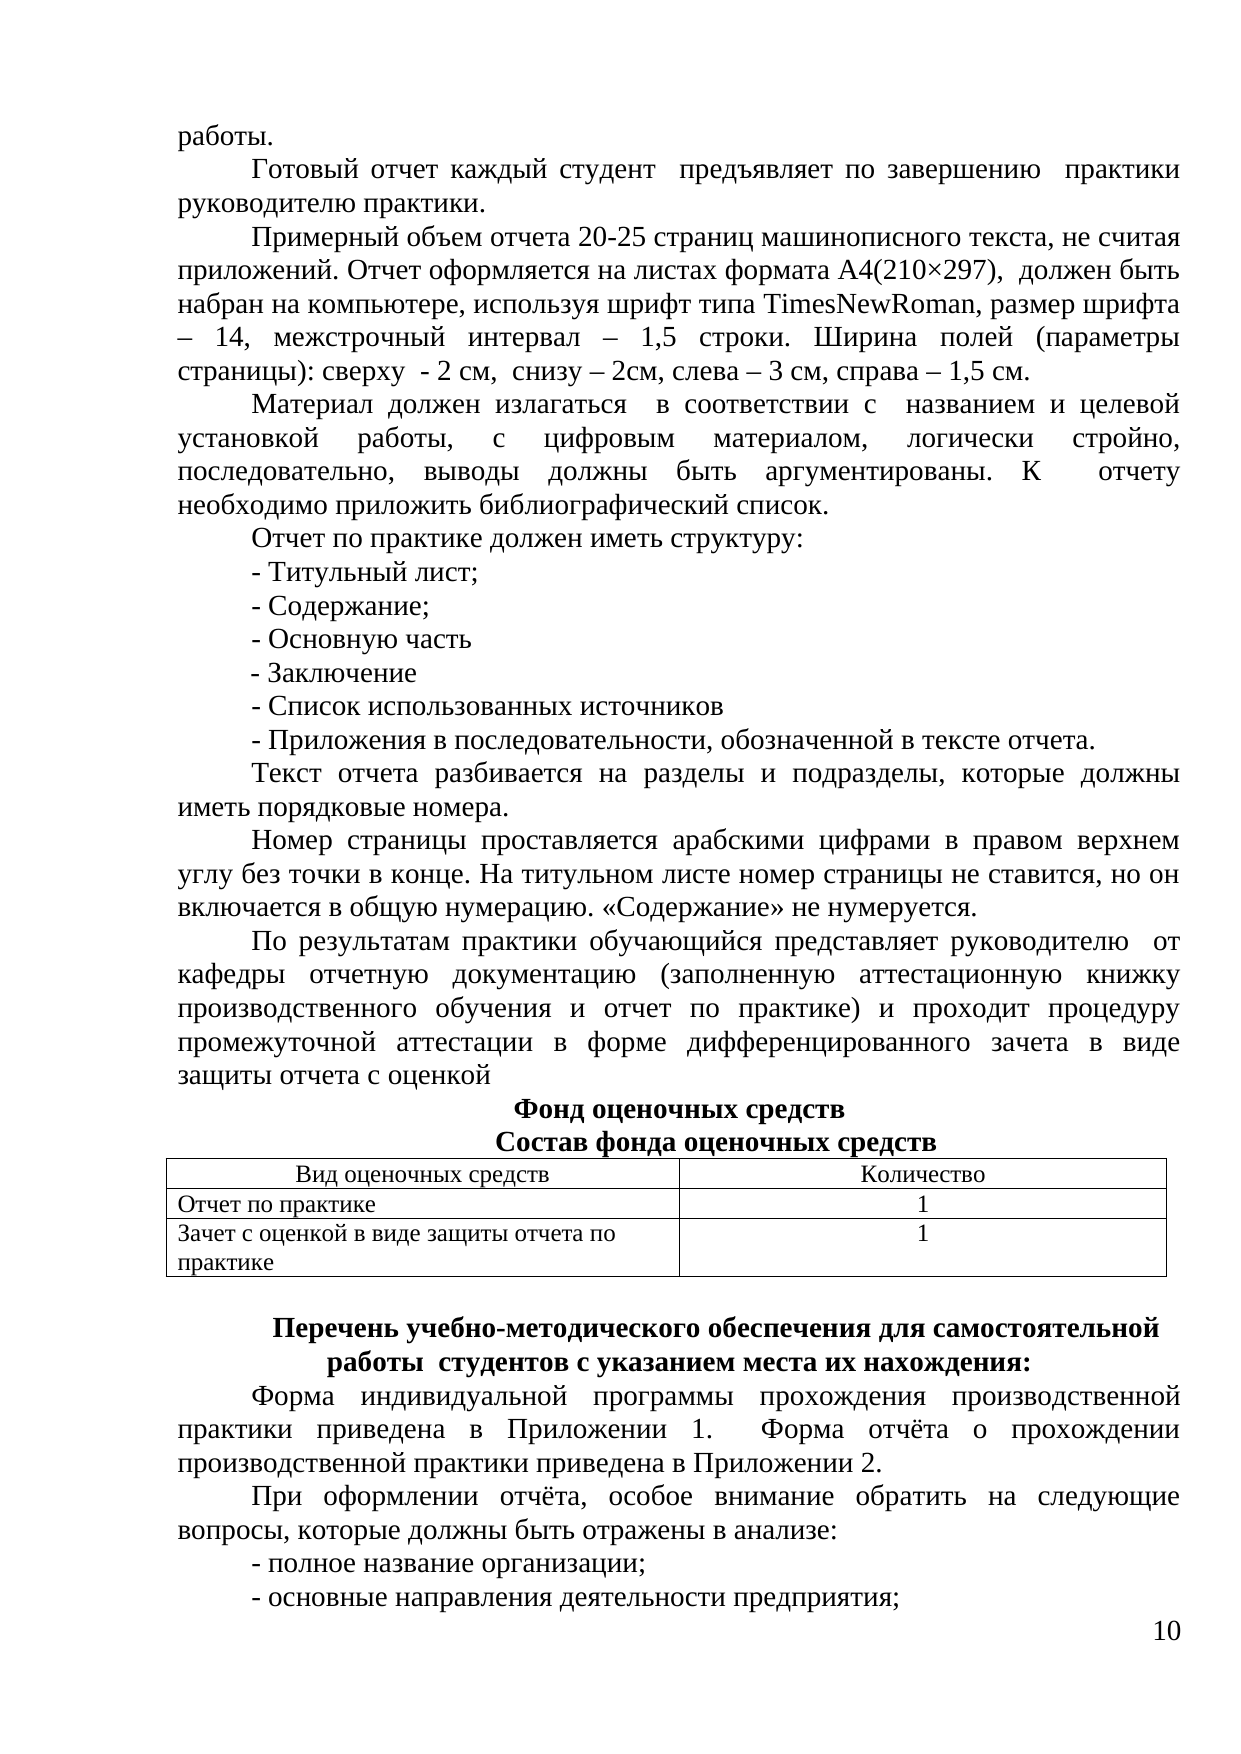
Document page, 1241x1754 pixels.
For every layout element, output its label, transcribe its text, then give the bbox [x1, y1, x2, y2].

text Перечень учебно-методического обеспечения для самостоятельной работы студентов с указанием места их нахождения: [177, 1311, 1181, 1378]
text Фонд оценочных средств [177, 1091, 1181, 1124]
text - Список использованных источников [177, 688, 1181, 722]
text - Заключение [177, 655, 1181, 688]
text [177, 118, 1176, 152]
list Форма индивидуальной программы прохождения производственной практики приведена в Приложении 1. Форма отчёта о прохождении производственной практики приведена в Приложении 2. [177, 1378, 1181, 1478]
text - Приложения в последовательности, обозначенной в тексте отчета. [177, 722, 1181, 755]
text - Титульный лист; [251, 554, 1181, 588]
table_cell Зачет с оценкой в виде защиты отчета по практике [167, 1219, 679, 1276]
text Отчет по практике должен иметь структуру: [177, 521, 1181, 554]
text - Основную часть [251, 621, 1181, 655]
table_cell 1 [680, 1189, 1166, 1217]
table_header Количество [680, 1159, 1166, 1188]
text По результатам практики обучающийся представляет руководителю от кафедры отчетную документацию (заполненную аттестационную книжку производственного обучения и отчет по практике) и проходит процедуру промежуточной аттестации в форме дифференцированного зачета в виде защиты отчета с оценкой [177, 923, 1181, 1091]
text Готовый отчет каждый студент предъявляет по завершению практики руководителю практики. [177, 152, 1181, 219]
text Номер страницы проставляется арабскими цифрами в правом верхнем углу без точки в конце. На титульном листе номер страницы не ставится, но он включается в общую нумерацию. «Содержание» не нумеруется. [177, 822, 1181, 923]
table_header Вид оценочных средств [167, 1159, 679, 1188]
text Материал должен излагаться в соответствии с названием и целевой установкой работы, с цифровым материалом, логически стройно, последовательно, выводы должны быть аргументированы. К отчету необходимо приложить библиографический список. [177, 386, 1181, 521]
table_cell 1 [680, 1219, 1166, 1276]
text Текст отчета разбивается на разделы и подразделы, которые должны иметь порядковые номера. [177, 755, 1181, 822]
text - Содержание; [251, 588, 1181, 621]
text - полное название организации; [177, 1545, 1181, 1579]
text Состав фонда оценочных средств [177, 1124, 1181, 1158]
table_cell Отчет по практике [167, 1189, 679, 1217]
text При оформлении отчёта, особое внимание обратить на следующие вопросы, которые должны быть отражены в анализе: [177, 1478, 1181, 1545]
text Примерный объем отчета 20-25 страниц машинописного текста, не считая приложений. Отчет оформляется на листах формата А4(210×297), должен быть набран на компьютере, используя шрифт типа TimesNewRoman, размер шрифта – 14, межстрочный интервал – 1,5 строки. Ширина полей (параметры страницы): сверху - 2 см, снизу – 2см, слева – 3 см, справа – 1,5 см. [177, 219, 1181, 386]
text - основные направления деятельности предприятия; [177, 1579, 1181, 1612]
